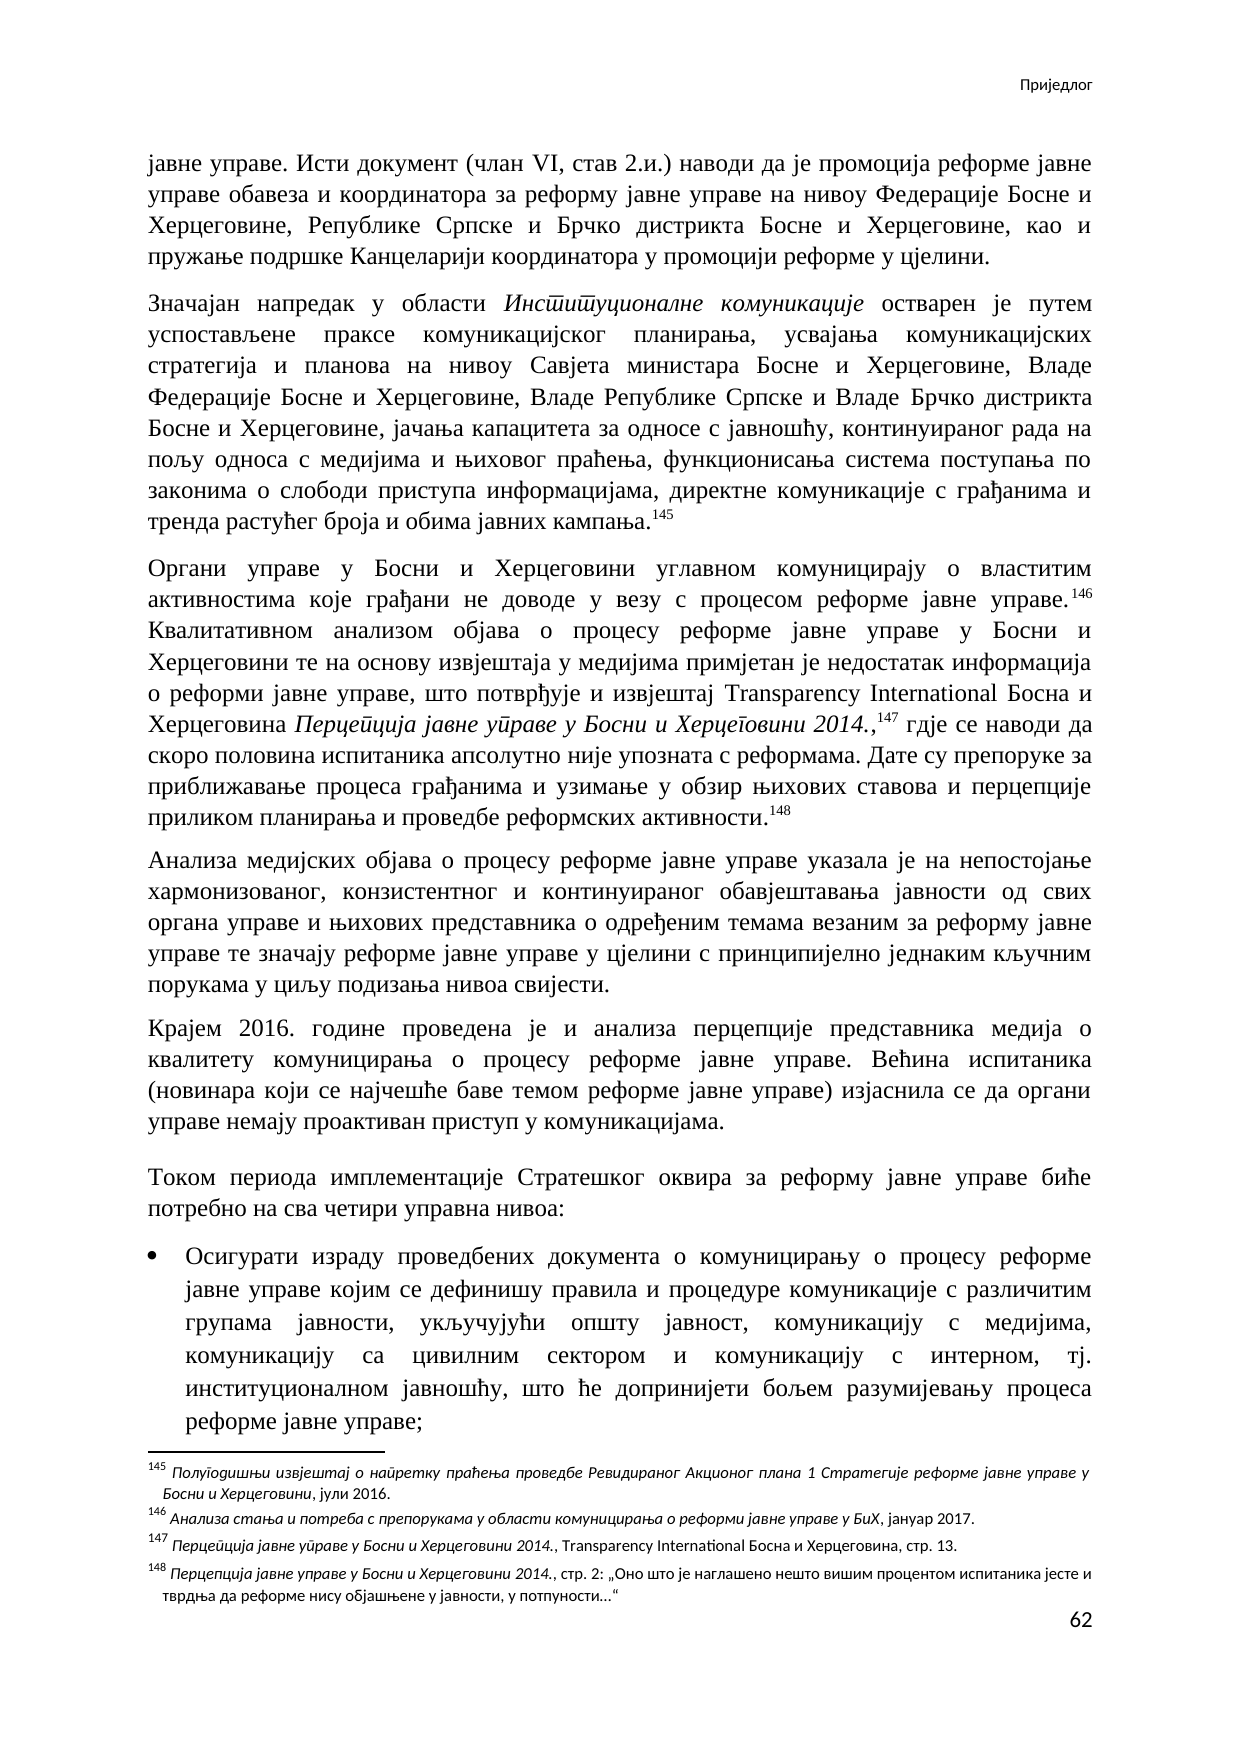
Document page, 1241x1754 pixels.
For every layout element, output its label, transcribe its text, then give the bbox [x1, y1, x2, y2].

text Анализа медијских објава о процесу реформе јавне управе указала је на непостојање хармонизованог, конзистентног и континуираног обавјештавања јавности од свих органа управе и њихових представника о одређеним темама везаним за реформу јавне управе те значају реформе јавне управе у цјелини с принципијелно једнаким кључним порукама у циљу подизања нивоа свијести. [148, 845, 1092, 998]
text Значајан напредак у области Институционалне комуникације остварен је путем успостављене праксе комуникацијског планирања, усвајања комуникацијских стратегија и планова на нивоу Савјета министара Босне и Херцеговине, Владе Федерације Босне и Херцеговине, Владе Републике Српске и Владе Брчко дистрикта Босне и Херцеговине, јачања капацитета за односе с јавношћу, континуираног рада на пољу односа с медијима и њиховог праћења, функционисања система поступања по законима о слободи приступа информацијама, директне комуникације с грађанима и тренда растућег броја и обима јавних кампања. [148, 288, 1092, 534]
text Током периода имплементације Стратешког оквира за реформу јавне управе биће потребно на сва четири управна нивоа: [148, 1162, 1092, 1222]
text Органи управе у Босни и Херцеговини углавном комуницирају о властитим активностима које грађани не доводе у везу с процесом реформе јавне управе. Квалитативном анализом објава о процесу реформе јавне управе у Босни и Херцеговини те на основу извјештаја у медијима примјетан је недостатак информација о реформи јавне управе, што потврђује и извјештај Transparency International Босна и Херцеговина Перцепција јавне управе у Босни и Херцеговини 2014., гдје се наводи да скоро половина испитаника апсолутно није упозната с реформама. Дате су препоруке за приближавање процеса грађанима и узимање у обзир њихових ставова и перцепције приликом планирања и проведбе реформских активности. [148, 553, 1092, 831]
text Крајем 2016. године проведена је и анализа перцепције представника медија о квалитету комуницирања о процесу реформе јавне управе. Већина испитаника (новинара који се најчешће баве темом реформе јавне управе) изјаснила се да органи управе немају проактиван приступ у комуникацијама. [148, 1013, 1092, 1135]
list Осигурати израду проведбених документа о комуницирању о процесу реформе јавне управе којим се дефинишу правила и процедуре комуникације с различитим групама јавности, укључујући општу јавност, комуникацију с медијима, комуникацију са цивилним сектором и комуникацију с интерном, тј. институционалном јавношћу, што ће допринијети бољем разумијевању процеса реформе јавне управе; [148, 1241, 1092, 1435]
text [148, 148, 1092, 269]
